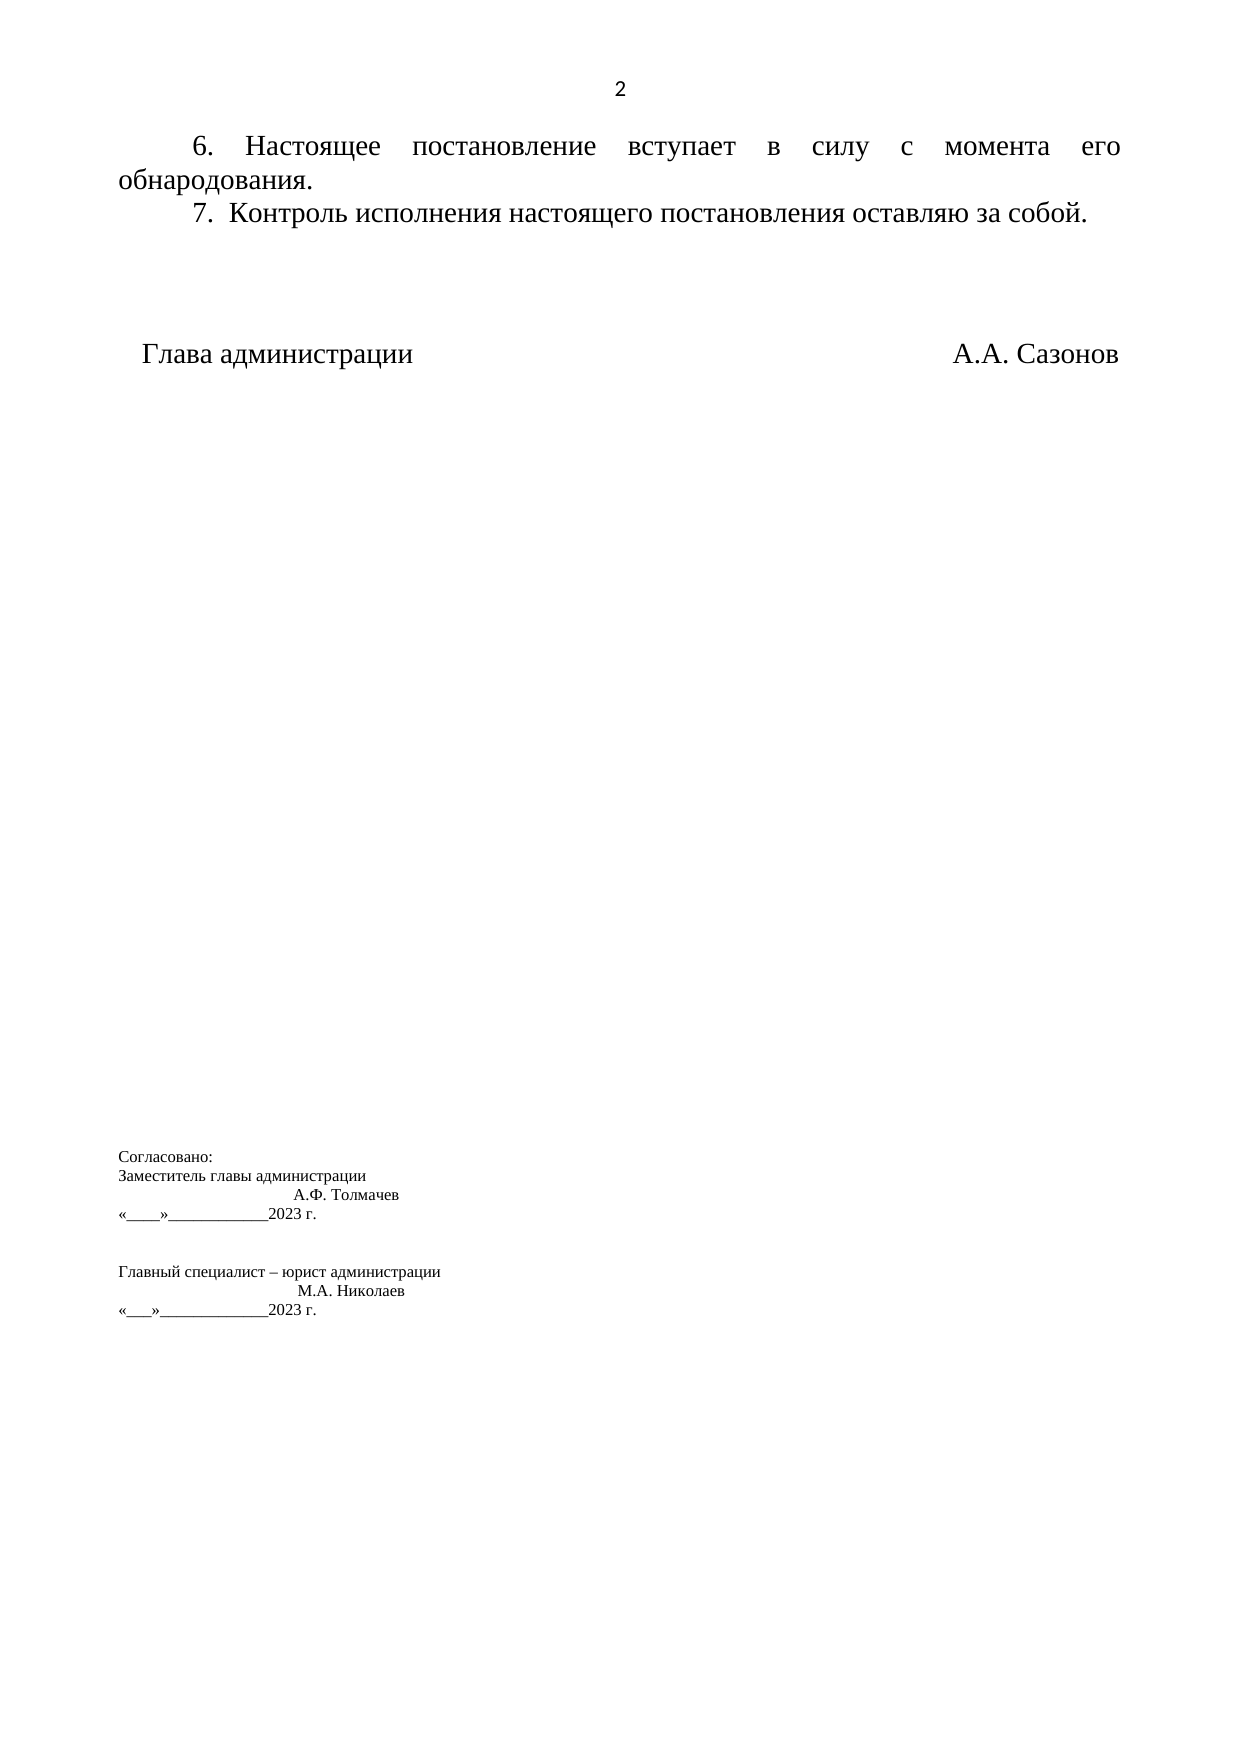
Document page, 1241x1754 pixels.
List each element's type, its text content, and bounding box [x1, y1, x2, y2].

text 6. Настоящее постановление вступает в силу с момента его обнародования. [118, 128, 1122, 195]
text Глава администрации А.А. Сазонов [118, 336, 1122, 369]
text 7. Контроль исполнения настоящего постановления оставляю за собой. [118, 195, 1122, 229]
text Заместитель главы администрации [118, 1166, 1122, 1185]
text М.А. Николаев [118, 1281, 1122, 1300]
text «____»____________2023 г. [118, 1204, 1122, 1223]
text Согласовано: [118, 1147, 1122, 1166]
text «___»_____________2023 г. [118, 1300, 1122, 1319]
text Главный специалист – юрист администрации [118, 1262, 1122, 1281]
text А.Ф. Толмачев [118, 1185, 1122, 1204]
